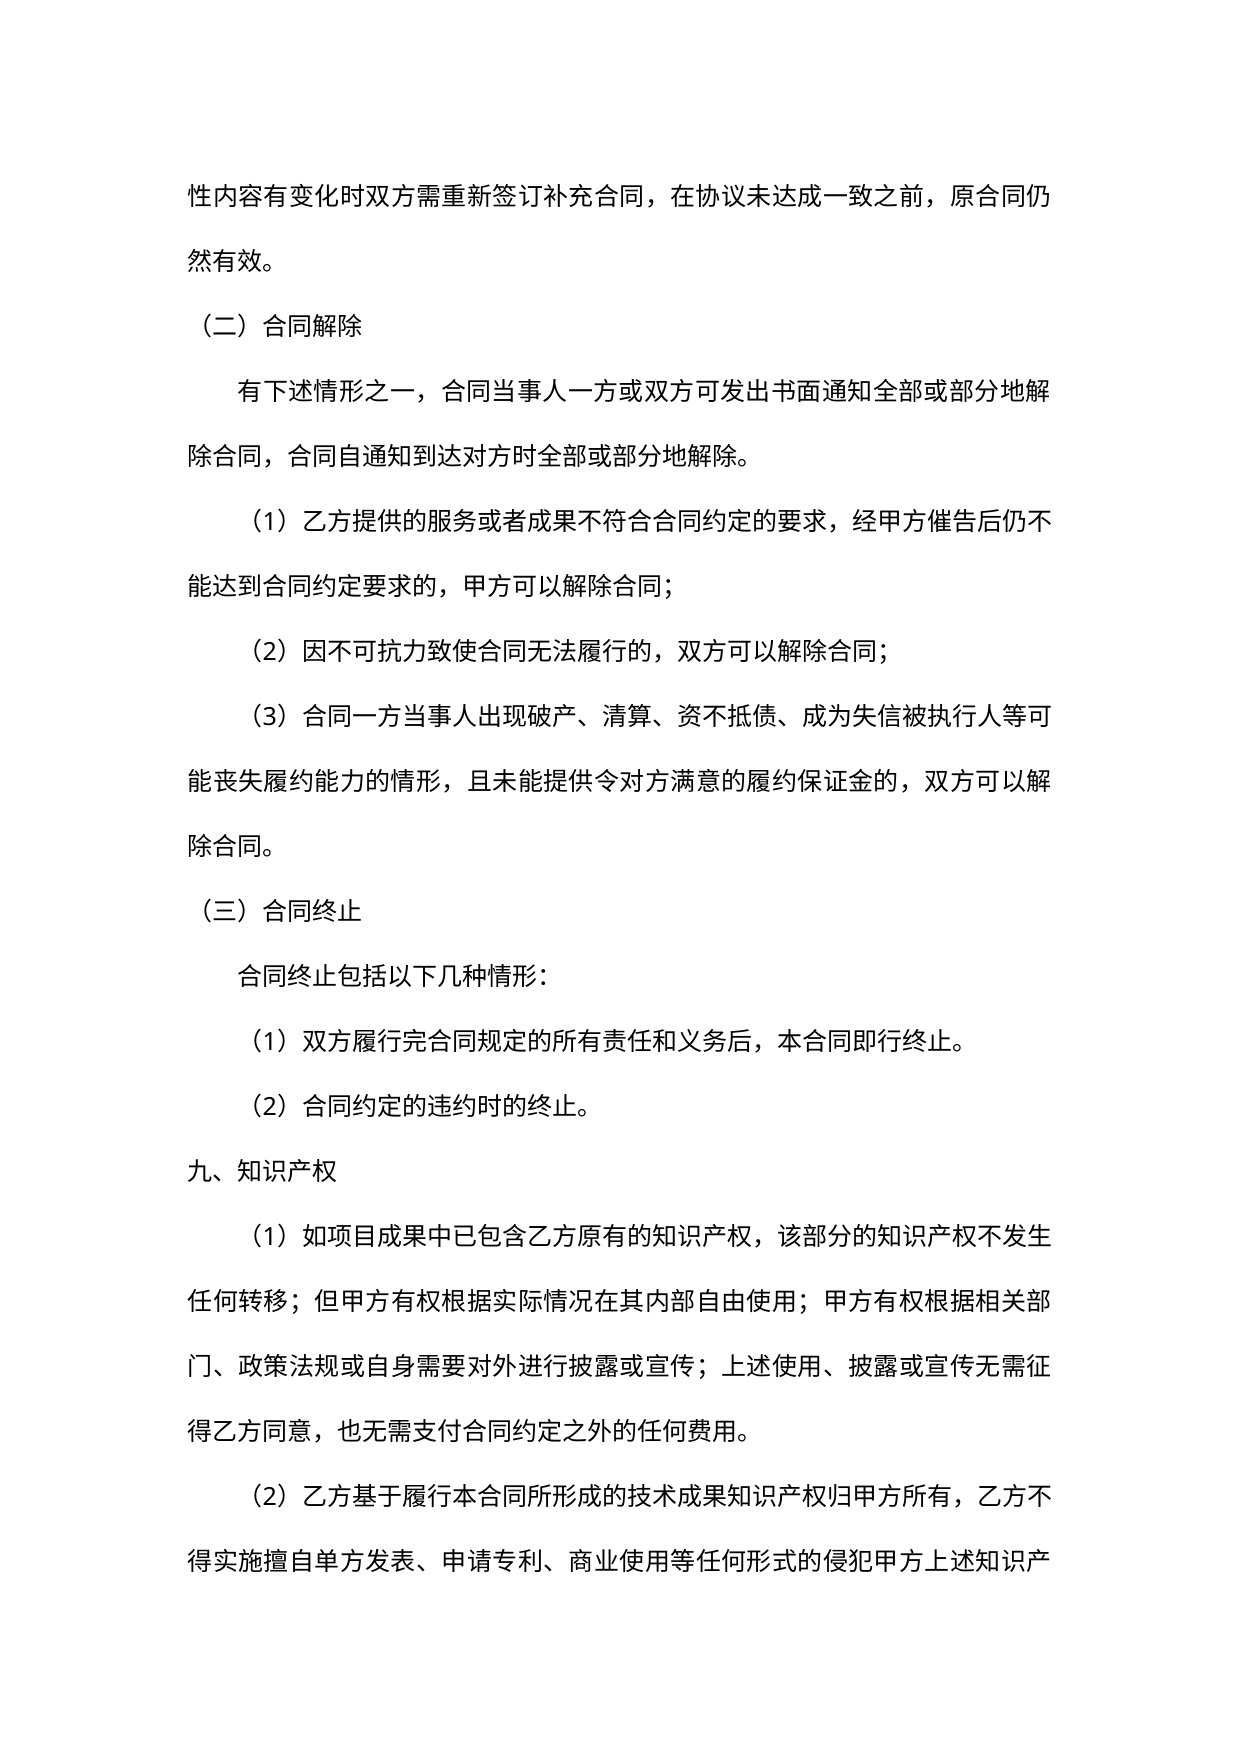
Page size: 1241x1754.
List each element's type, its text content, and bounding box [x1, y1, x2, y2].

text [187, 162, 1053, 292]
text （3）合同一方当事人出现破产、清算、资不抵债、成为失信被执行人等可能丧失履约能力的情形，且未能提供令对方满意的履约保证金的，双方可以解除合同。 [187, 682, 1053, 877]
text （2）因不可抗力致使合同无法履行的，双方可以解除合同； [187, 617, 1053, 682]
text （2）合同约定的违约时的终止。 [187, 1072, 1053, 1137]
text （二）合同解除 [187, 292, 1053, 357]
text （1）如项目成果中已包含乙方原有的知识产权，该部分的知识产权不发生任何转移；但甲方有权根据实际情况在其内部自由使用；甲方有权根据相关部门、政策法规或自身需要对外进行披露或宣传；上述使用、披露或宣传无需征得乙方同意，也无需支付合同约定之外的任何费用。 [187, 1202, 1053, 1462]
text （1）双方履行完合同规定的所有责任和义务后，本合同即行终止。 [187, 1007, 1053, 1072]
text （1）乙方提供的服务或者成果不符合合同约定的要求，经甲方催告后仍不能达到合同约定要求的，甲方可以解除合同； [187, 487, 1053, 617]
text 有下述情形之一，合同当事人一方或双方可发出书面通知全部或部分地解除合同，合同自通知到达对方时全部或部分地解除。 [187, 357, 1053, 487]
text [187, 1462, 1053, 1592]
text （三）合同终止 [187, 877, 1053, 942]
text 九、知识产权 [187, 1137, 1053, 1202]
text 合同终止包括以下几种情形： [187, 942, 1053, 1007]
